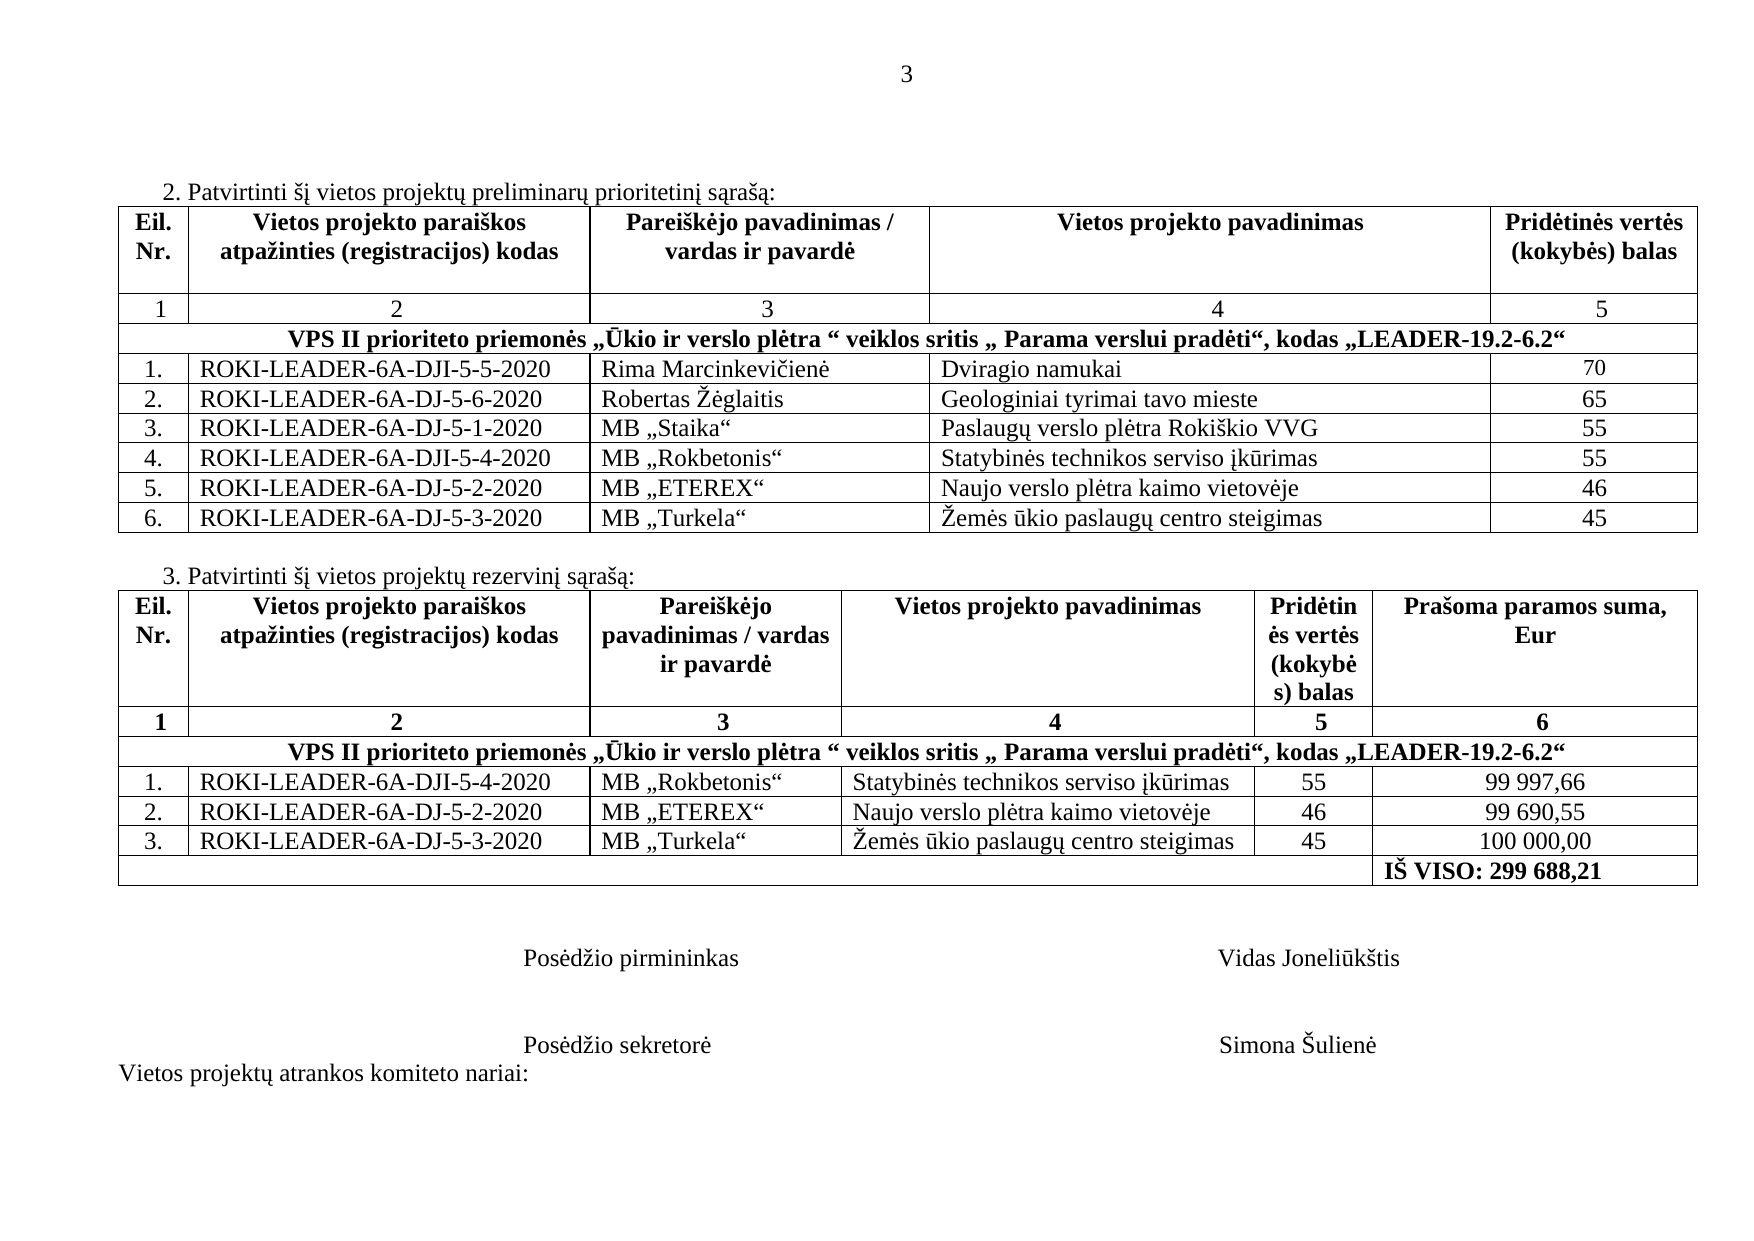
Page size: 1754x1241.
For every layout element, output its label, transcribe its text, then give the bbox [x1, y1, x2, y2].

table_cell 99 997,66 [1373, 767, 1697, 796]
table_cell 45 [1491, 503, 1697, 532]
table_cell MB „Rokbetonis“ [591, 767, 841, 796]
table_cell 4 [842, 707, 1254, 736]
table_cell MB „ETEREX“ [591, 797, 841, 825]
table_cell 45 [1255, 826, 1372, 855]
table_cell 46 [1255, 797, 1372, 825]
table_cell 65 [1491, 384, 1697, 412]
table_cell 1 [119, 294, 188, 323]
table_cell Statybinės technikos serviso įkūrimas [930, 443, 1490, 472]
table_cell Dviragio namukai [930, 354, 1490, 383]
table_cell Paslaugų verslo plėtra Rokiškio VVG [930, 414, 1490, 442]
table_cell ROKI-LEADER-6A-DJI-5-4-2020 [189, 767, 589, 796]
table_header Pridėtinės vertės (kokybės) balas [1491, 207, 1697, 293]
table_cell 4. [119, 443, 188, 472]
table_cell MB „ETEREX“ [591, 473, 929, 502]
table_cell 5. [119, 473, 188, 502]
table_cell MB „Rokbetonis“ [591, 443, 929, 472]
table_cell 6. [119, 503, 188, 532]
table_cell 5 [1491, 294, 1697, 323]
table_cell 70 [1491, 354, 1697, 383]
text 3. Patvirtinti šį vietos projektų rezervinį sąrašą: [118, 561, 1695, 590]
table_header Pareiškėjo pavadinimas / vardas ir pavardė [591, 207, 929, 293]
table_cell 2 [189, 294, 589, 323]
table_header Vietos projekto paraiškos atpažinties (registracijos) kodas [189, 207, 589, 293]
table_header Vietos projekto pavadinimas [842, 591, 1254, 706]
table_cell 100 000,00 [1373, 826, 1697, 855]
table_cell 2. [119, 384, 188, 412]
table_cell Žemės ūkio paslaugų centro steigimas [930, 503, 1490, 532]
table_header Pareiškėjo pavadinimas / vardas ir pavardė [591, 591, 841, 706]
table_cell ROKI-LEADER-6A-DJ-5-2-2020 [189, 473, 589, 502]
table_cell 55 [1491, 414, 1697, 442]
table_cell Statybinės technikos serviso įkūrimas [842, 767, 1254, 796]
table_cell Robertas Žėglaitis [591, 384, 929, 412]
table_cell [119, 856, 1372, 885]
table_cell 3 [591, 707, 841, 736]
table_cell 3. [119, 414, 188, 442]
table_cell 3 [591, 294, 929, 323]
table_cell 6 [1373, 707, 1697, 736]
table_header Eil. Nr. [119, 207, 188, 293]
text 2. Patvirtinti šį vietos projektų preliminarų prioritetinį sąrašą: [118, 177, 1695, 206]
table_cell 46 [1491, 473, 1697, 502]
table_cell 1 [119, 707, 188, 736]
text Vietos projektų atrankos komiteto nariai: [118, 1058, 1695, 1087]
table_cell VPS II prioriteto priemonės „Ūkio ir verslo plėtra “ veiklos sritis „ Parama verslui pradėti“, kodas „LEADER-19.2-6.2“ [119, 324, 1697, 353]
table_cell ROKI-LEADER-6A-DJ-5-3-2020 [189, 826, 589, 855]
table_cell ROKI-LEADER-6A-DJI-5-5-2020 [189, 354, 589, 383]
table_cell Rima Marcinkevičienė [591, 354, 929, 383]
table_cell Žemės ūkio paslaugų centro steigimas [842, 826, 1254, 855]
table_cell 4 [930, 294, 1490, 323]
table_cell VPS II prioriteto priemonės „Ūkio ir verslo plėtra “ veiklos sritis „ Parama verslui pradėti“, kodas „LEADER-19.2-6.2“ [119, 737, 1697, 766]
table_cell 1. [119, 354, 188, 383]
table_cell MB „Turkela“ [591, 826, 841, 855]
table_header Prašoma paramos suma, Eur [1373, 591, 1697, 706]
table_cell MB „Staika“ [591, 414, 929, 442]
table_cell ROKI-LEADER-6A-DJ-5-2-2020 [189, 797, 589, 825]
table_cell 55 [1491, 443, 1697, 472]
table_header Vietos projekto paraiškos atpažinties (registracijos) kodas [189, 591, 589, 706]
table_cell 2. [119, 797, 188, 825]
table_cell 2 [189, 707, 589, 736]
table_cell ROKI-LEADER-6A-DJI-5-4-2020 [189, 443, 589, 472]
table_cell 3. [119, 826, 188, 855]
text Posėdžio sekretorė Simona Šulienė [523, 1030, 1695, 1058]
table_cell Naujo verslo plėtra kaimo vietovėje [842, 797, 1254, 825]
table_header Eil. Nr. [119, 591, 188, 706]
table_cell IŠ VISO: 299 688,21 [1373, 856, 1697, 885]
table_cell 55 [1255, 767, 1372, 796]
table_cell Naujo verslo plėtra kaimo vietovėje [930, 473, 1490, 502]
table_cell 1. [119, 767, 188, 796]
table_cell ROKI-LEADER-6A-DJ-5-6-2020 [189, 384, 589, 412]
table_header Pridėtinės vertės (kokybės) balas [1255, 591, 1372, 706]
table_cell Geologiniai tyrimai tavo mieste [930, 384, 1490, 412]
table_cell 5 [1255, 707, 1372, 736]
table_cell 99 690,55 [1373, 797, 1697, 825]
table_cell MB „Turkela“ [591, 503, 929, 532]
table_header Vietos projekto pavadinimas [930, 207, 1490, 293]
table_cell ROKI-LEADER-6A-DJ-5-3-2020 [189, 503, 589, 532]
text Posėdžio pirmininkas Vidas Joneliūkštis [523, 943, 1713, 972]
table_cell ROKI-LEADER-6A-DJ-5-1-2020 [189, 414, 589, 442]
